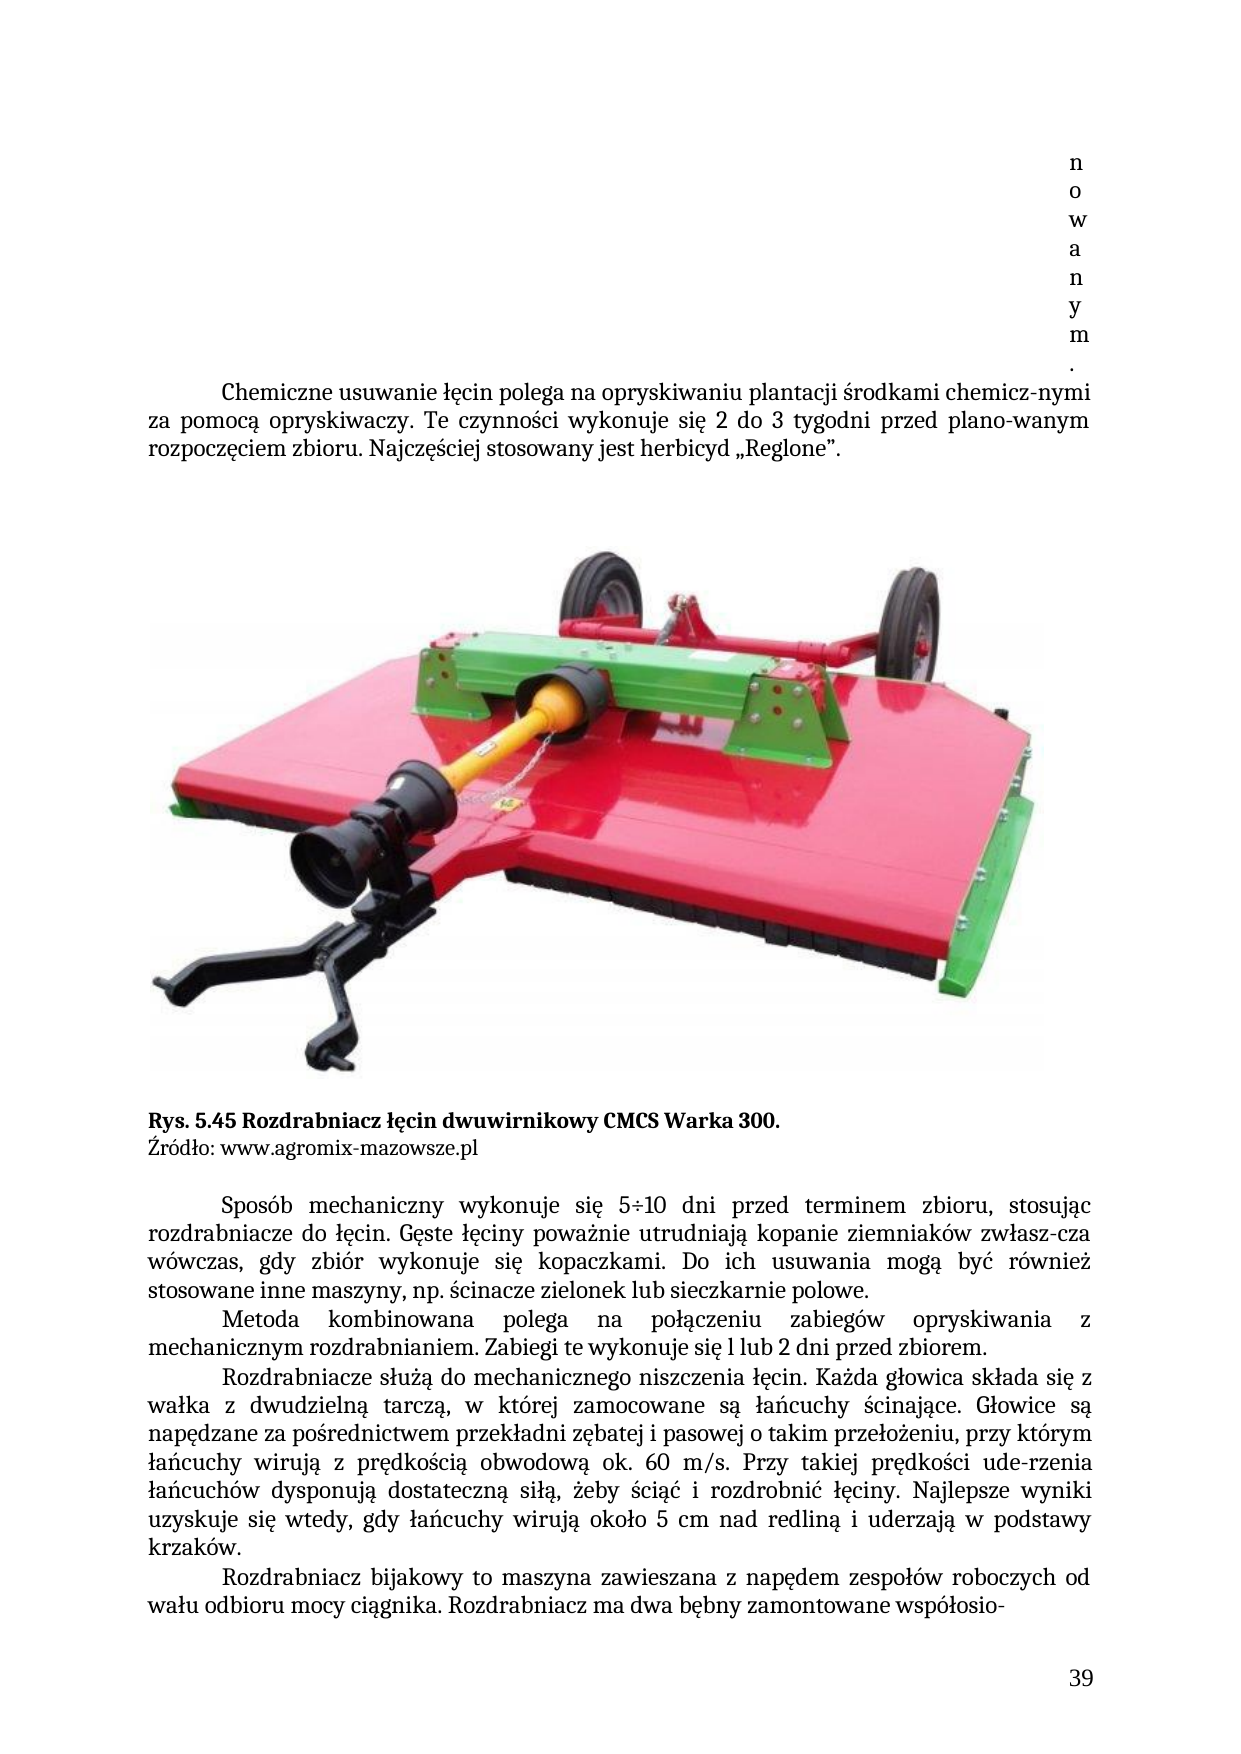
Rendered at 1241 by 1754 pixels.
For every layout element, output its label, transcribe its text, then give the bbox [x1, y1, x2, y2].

text Metoda kombinowana polega na połączeniu zabiegów opryskiwania z mechanicznym rozdrabnianiem. Zabiegi te wykonuje się l lub 2 dni przed zbiorem. [148, 1305, 1092, 1362]
text Rozdrabniacze służą do mechanicznego niszczenia łęcin. Każda głowica składa się z wałka z dwudzielną tarczą, w której zamocowane są łańcuchy ścinające. Głowice są napędzane za pośrednictwem przekładni zębatej i pasowej o takim przełożeniu, przy którym łańcuchy wirują z prędkością obwodową ok. 60 m/s. Przy takiej prędkości ude-rzenia łańcuchów dysponują dostateczną siłą, żeby ściąć i rozdrobnić łęciny. Najlepsze wyniki uzyskuje się wtedy, gdy łańcuchy wirują około 5 cm nad redliną i uderzają w podstawy krzaków. [148, 1362, 1094, 1562]
text Źródło: www.agromix-mazowsze.pl [148, 1134, 1094, 1161]
text Chemiczne usuwanie łęcin polega na opryskiwaniu plantacji środkami chemicz-nymi za pomocą opryskiwaczy. Te czynności wykonuje się 2 do 3 tygodni przed plano-wanym rozpoczęciem zbioru. Najczęściej stosowany jest herbicyd „Reglone”. [148, 378, 1092, 463]
picture [150, 546, 1044, 1079]
text 39 [1069, 1663, 1094, 1692]
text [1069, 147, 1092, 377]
text Sposób mechaniczny wykonuje się 5÷10 dni przed terminem zbioru, stosując rozdrabniacze do łęcin. Gęste łęciny poważnie utrudniają kopanie ziemniaków zwłasz-cza wówczas, gdy zbiór wykonuje się kopaczkami. Do ich usuwania mogą być również stosowane inne maszyny, np. ścinacze zielonek lub sieczkarnie polowe. [148, 1190, 1092, 1304]
text Rys. 5.45 Rozdrabniacz łęcin dwuwirnikowy CMCS Warka 300. [148, 1108, 1094, 1134]
text Rozdrabniacz bijakowy to maszyna zawieszana z napędem zespołów roboczych od wału odbioru mocy ciągnika. Rozdrabniacz ma dwa bębny zamontowane współosio- [148, 1563, 1092, 1620]
